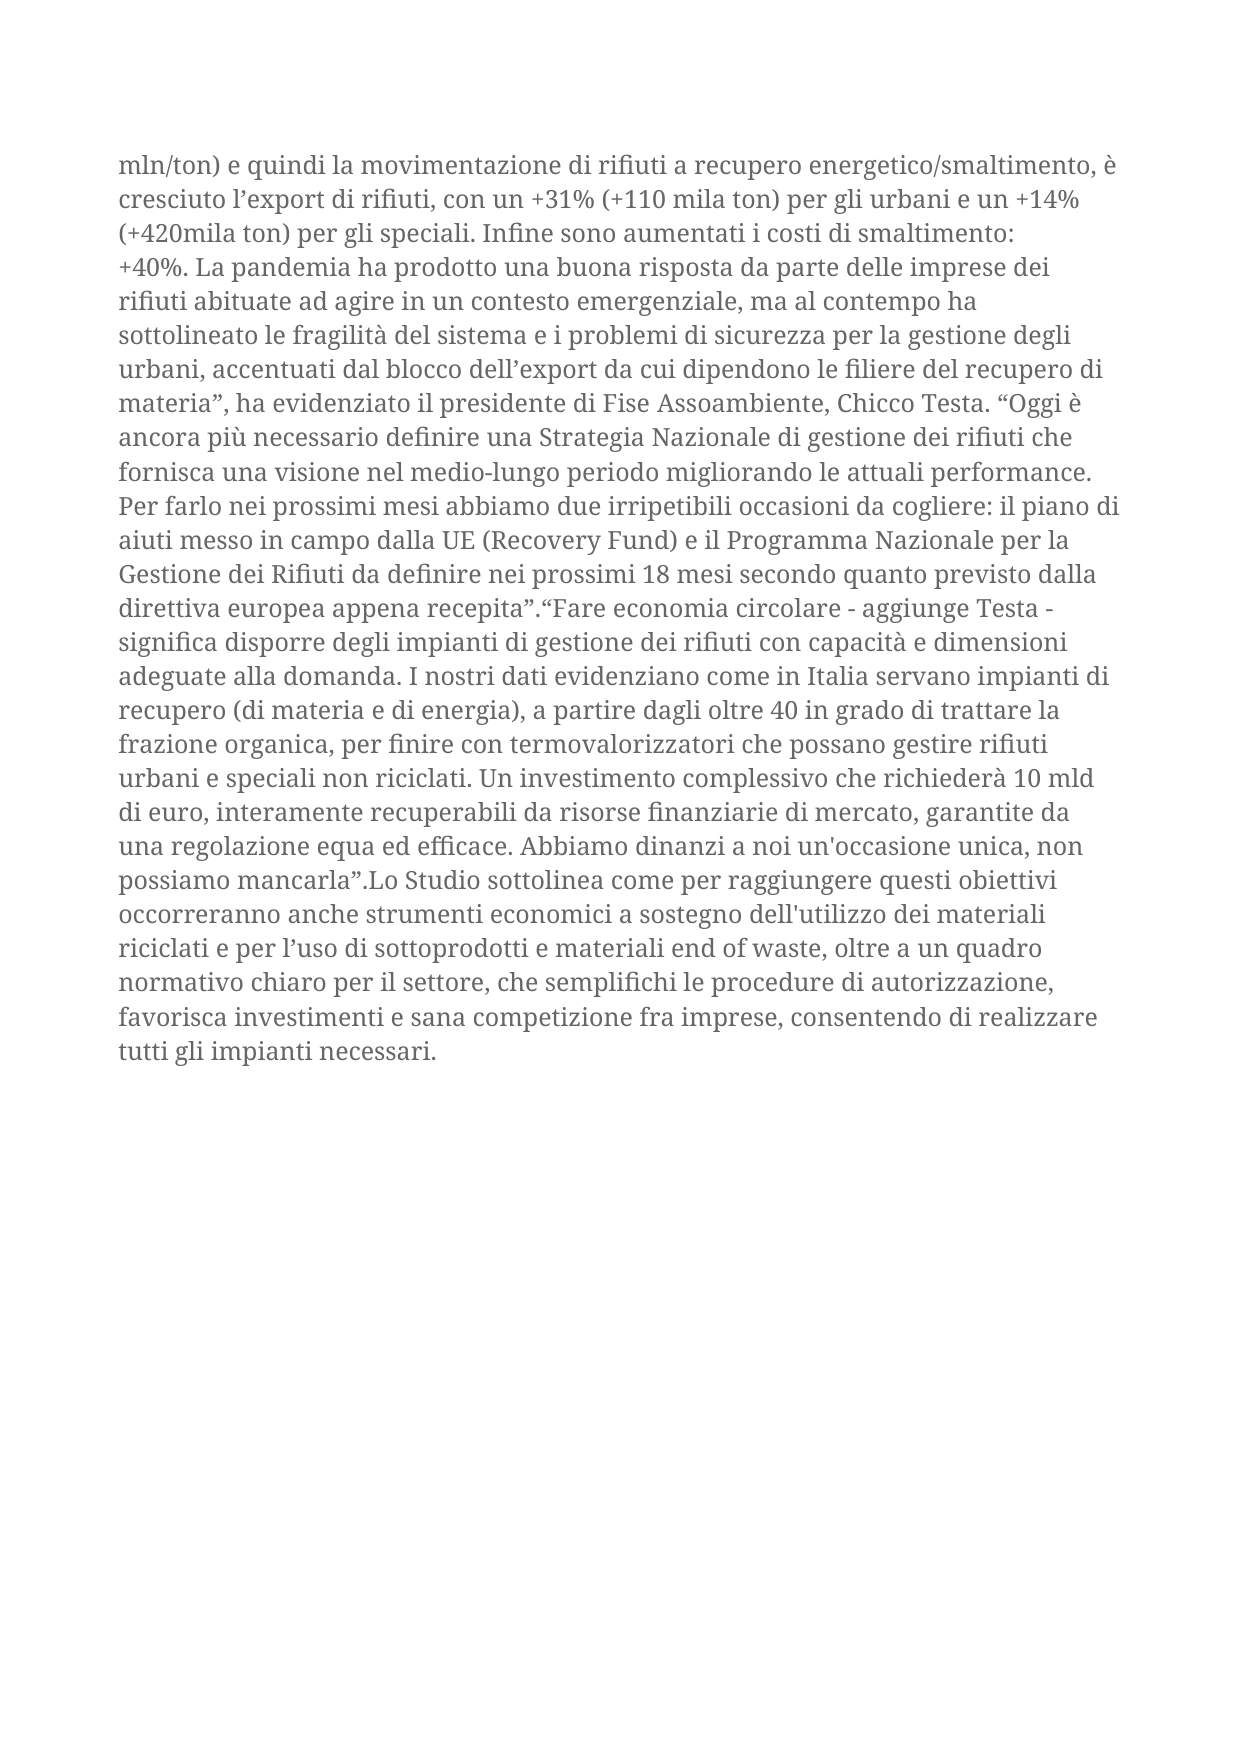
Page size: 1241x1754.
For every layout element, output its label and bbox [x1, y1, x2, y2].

text [118, 148, 1122, 1067]
